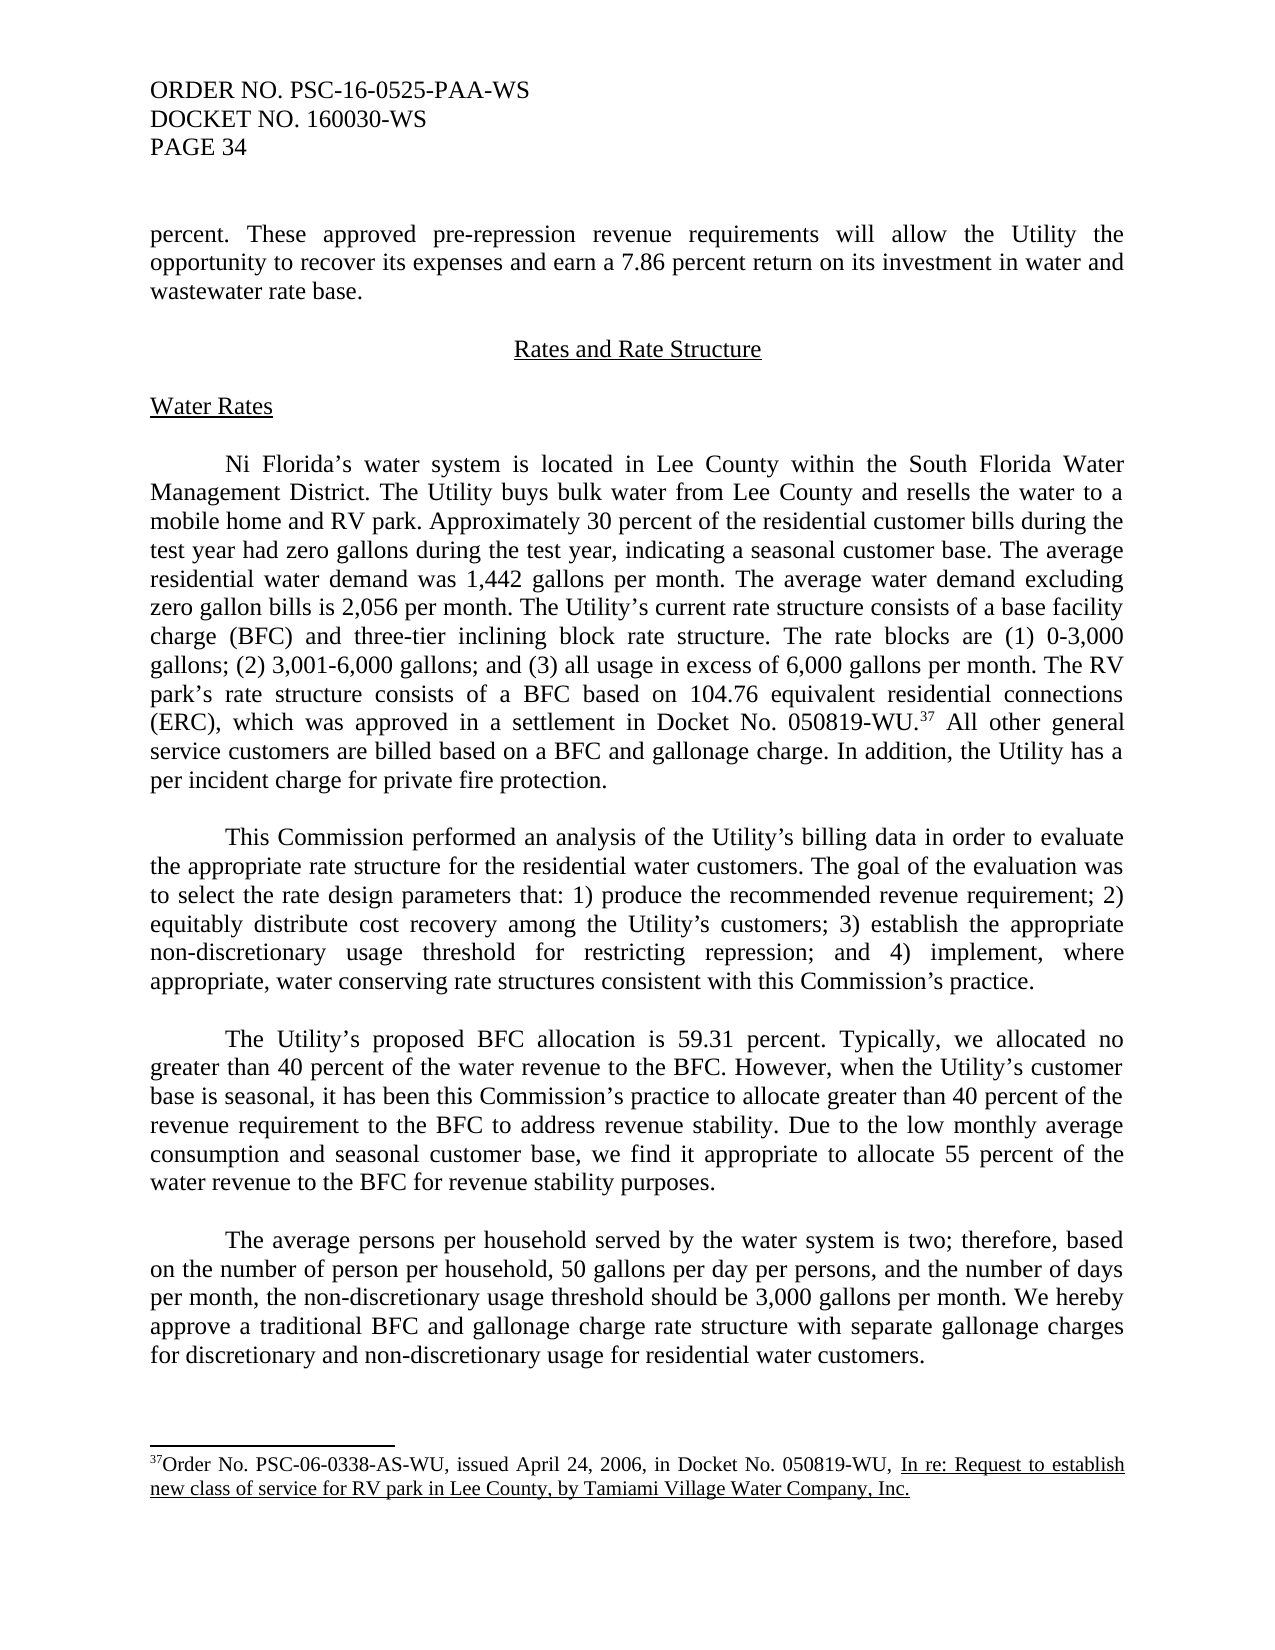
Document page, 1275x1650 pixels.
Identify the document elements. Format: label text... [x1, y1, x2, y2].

text The average persons per household served by the water system is two; therefore, based on the number of person per household, 50 gallons per day per persons, and the number of days per month, the non-discretionary usage threshold should be 3,000 gallons per month. We hereby approve a traditional BFC and gallonage charge rate structure with separate gallonage charges for discretionary and non-discretionary usage for residential water customers. [150, 1225, 1125, 1369]
text Ni Florida’s water system is located in Lee County within the South Florida Water Management District. The Utility buys bulk water from Lee County and resells the water to a mobile home and RV park. Approximately 30 percent of the residential customer bills during the test year had zero gallons during the test year, indicating a seasonal customer base. The average residential water demand was 1,442 gallons per month. The average water demand excluding zero gallon bills is 2,056 per month. The Utility’s current rate structure consists of a base facility charge (BFC) and three-tier inclining block rate structure. The rate blocks are (1) 0-3,000 gallons; (2) 3,001-6,000 gallons; and (3) all usage in excess of 6,000 gallons per month. The RV park’s rate structure consists of a BFC based on 104.76 equivalent residential connections (ERC), which was approved in a settlement in Docket No. 050819-WU. All other general service customers are billed based on a BFC and gallonage charge. In addition, the Utility has a per incident charge for private fire protection. [150, 449, 1125, 794]
text The Utility’s proposed BFC allocation is 59.31 percent. Typically, we allocated no greater than 40 percent of the water revenue to the BFC. However, when the Utility’s customer base is seasonal, it has been this Commission’s practice to allocate greater than 40 percent of the revenue requirement to the BFC to address revenue stability. Due to the low monthly average consumption and seasonal customer base, we find it appropriate to allocate 55 percent of the water revenue to the BFC for revenue stability purposes. [150, 1024, 1125, 1196]
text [150, 219, 1125, 305]
text Water Rates [150, 391, 1125, 420]
text This Commission performed an analysis of the Utility’s billing data in order to evaluate the appropriate rate structure for the residential water customers. The goal of the evaluation was to select the rate design parameters that: 1) produce the recommended revenue requirement; 2) equitably distribute cost recovery among the Utility’s customers; 3) establish the appropriate non-discretionary usage threshold for restricting repression; and 4) implement, where appropriate, water conserving rate structures consistent with this Commission’s practice. [150, 822, 1125, 995]
text Rates and Rate Structure [150, 334, 1125, 362]
